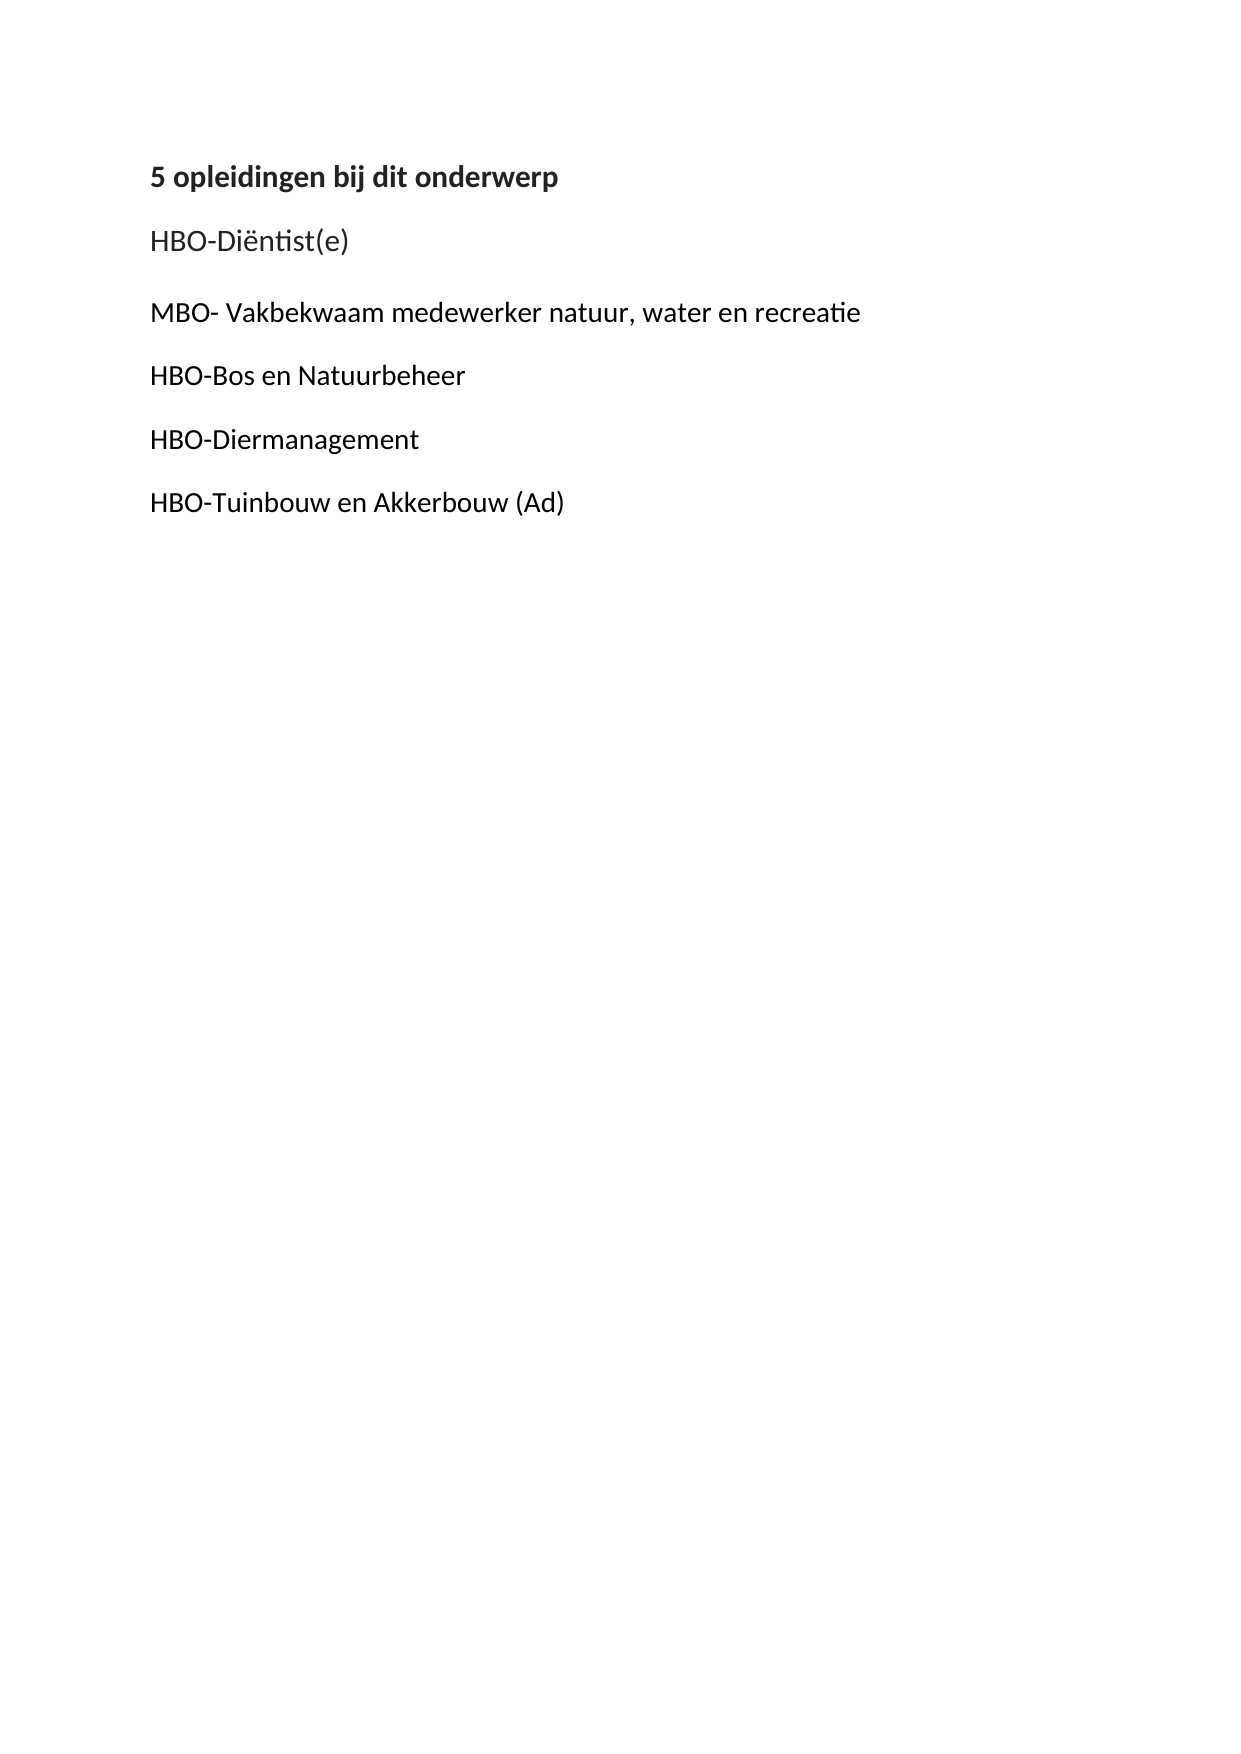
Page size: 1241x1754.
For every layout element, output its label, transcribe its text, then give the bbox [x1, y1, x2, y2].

text 5 opleidingen bij dit onderwerp [150, 150, 1090, 197]
subtitle MBO- Vakbekwaam medewerker natuur, water en recreatie [150, 285, 1090, 332]
subtitle HBO-Tuinbouw en Akkerbouw (Ad) [150, 484, 1090, 520]
subtitle HBO-Diermanagement [150, 421, 1090, 456]
subtitle HBO-Bos en Natuurbeheer [150, 357, 1090, 393]
text HBO-Diëntist(e) [150, 213, 1090, 260]
